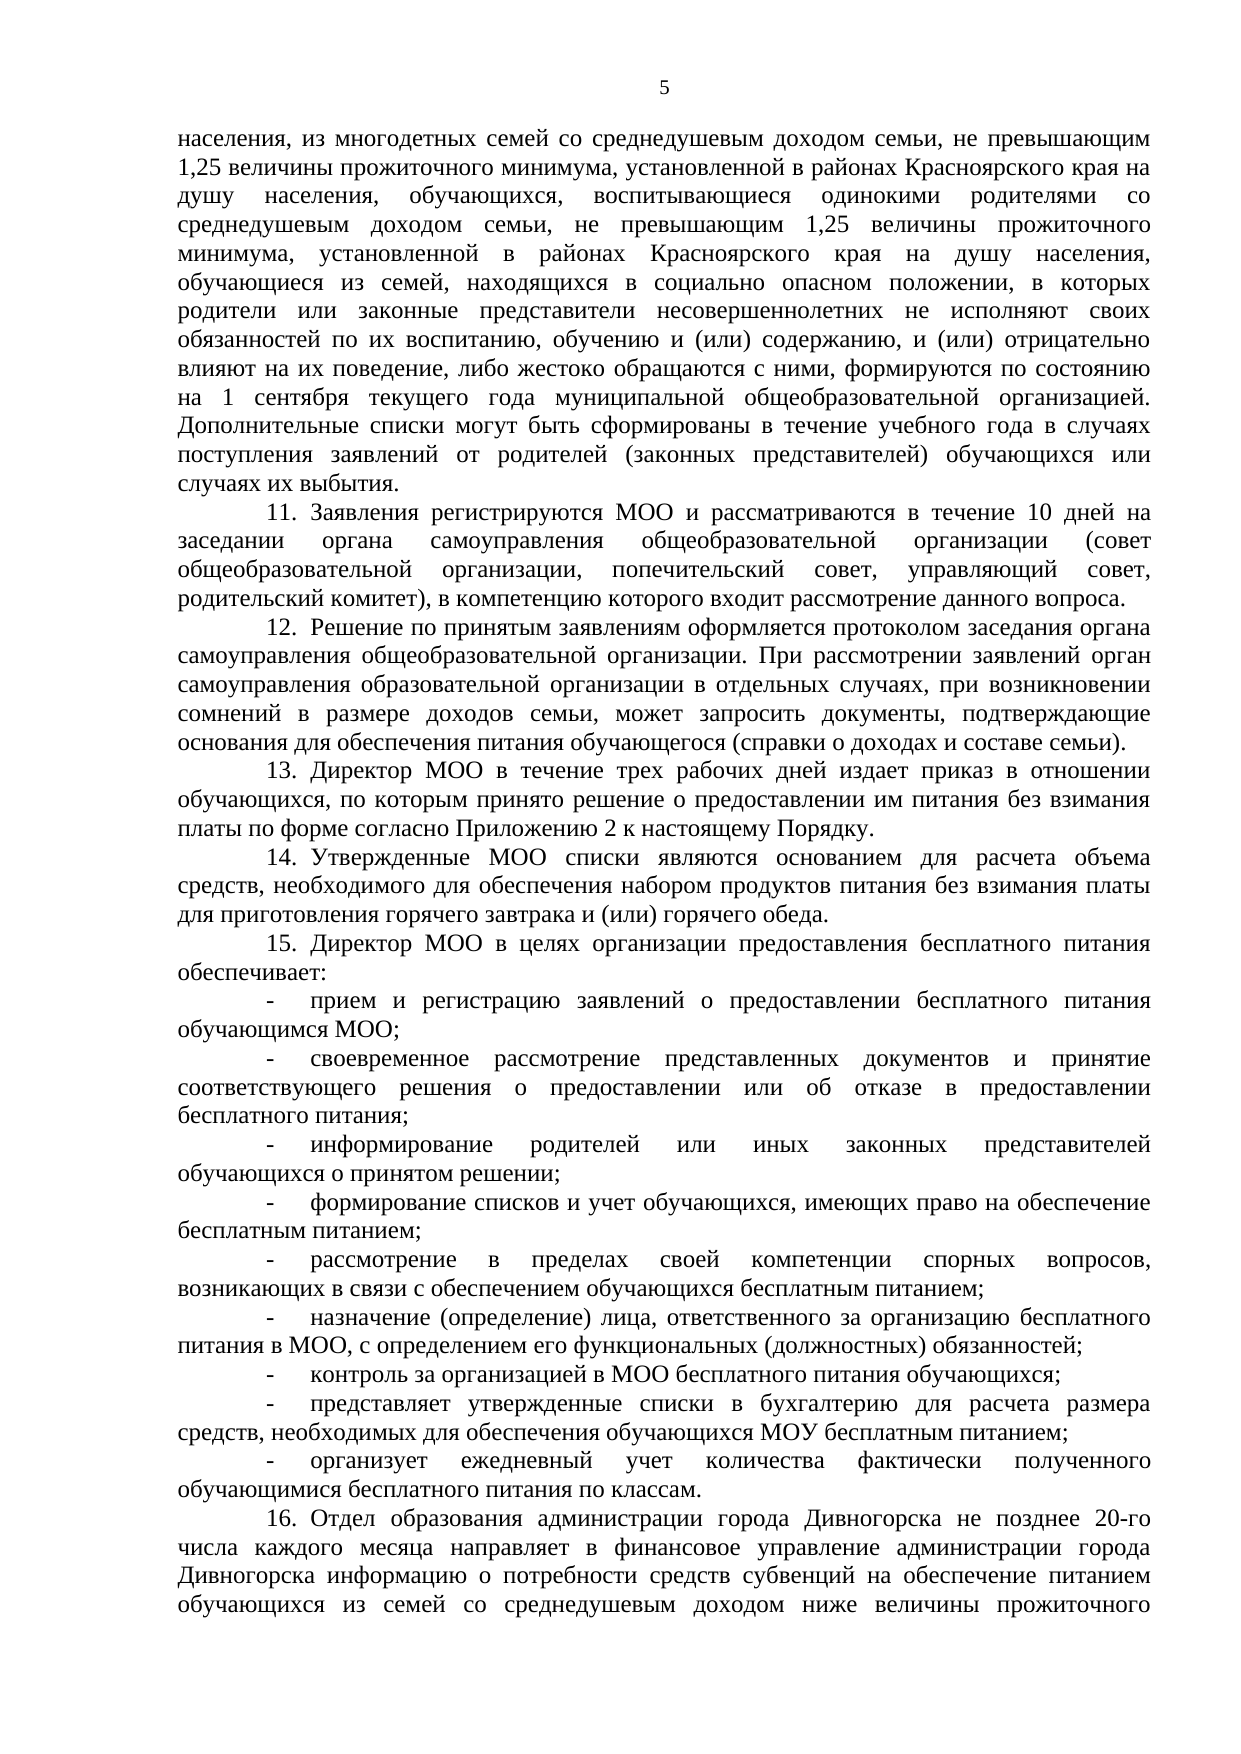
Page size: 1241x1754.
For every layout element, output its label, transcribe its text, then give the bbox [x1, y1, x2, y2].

text 15. Директор МОО в целях организации предоставления бесплатного питания обеспечивает: [177, 928, 1152, 986]
text - организует ежедневный учет количества фактически полученного обучающимися бесплатного питания по классам. [177, 1446, 1152, 1503]
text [177, 123, 1152, 497]
text 11. Заявления регистрируются МОО и рассматриваются в течение 10 дней на заседании органа самоуправления общеобразовательной организации (совет общеобразовательной организации, попечительский совет, управляющий совет, родительский комитет), в компетенцию которого входит рассмотрение данного вопроса. [177, 497, 1152, 612]
text - информирование родителей или иных законных представителей обучающихся о принятом решении; [177, 1129, 1152, 1187]
text - прием и регистрацию заявлений о предоставлении бесплатного питания обучающимся МОО; [177, 986, 1152, 1043]
text - своевременное рассмотрение представленных документов и принятие соответствующего решения о предоставлении или об отказе в предоставлении бесплатного питания; [177, 1043, 1152, 1129]
text - рассмотрение в пределах своей компетенции спорных вопросов, возникающих в связи с обеспечением обучающихся бесплатным питанием; [177, 1244, 1152, 1302]
text - назначение (определение) лица, ответственного за организацию бесплатного питания в МОО, с определением его функциональных (должностных) обязанностей; [177, 1302, 1152, 1359]
text - формирование списков и учет обучающихся, имеющих право на обеспечение бесплатным питанием; [177, 1187, 1152, 1244]
text 14. Утвержденные МОО списки являются основанием для расчета объема средств, необходимого для обеспечения набором продуктов питания без взимания платы для приготовления горячего завтрака и (или) горячего обеда. [177, 842, 1152, 928]
text 12. Решение по принятым заявлениям оформляется протоколом заседания органа самоуправления общеобразовательной организации. При рассмотрении заявлений орган самоуправления образовательной организации в отдельных случаях, при возникновении сомнений в размере доходов семьи, может запросить документы, подтверждающие основания для обеспечения питания обучающегося (справки о доходах и составе семьи). [177, 612, 1152, 756]
text - представляет утвержденные списки в бухгалтерию для расчета размера средств, необходимых для обеспечения обучающихся МОУ бесплатным питанием; [177, 1388, 1152, 1446]
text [177, 1503, 1152, 1618]
text - контроль за организацией в МОО бесплатного питания обучающихся; [177, 1359, 1152, 1388]
text 13. Директор МОО в течение трех рабочих дней издает приказ в отношении обучающихся, по которым принято решение о предоставлении им питания без взимания платы по форме согласно Приложению 2 к настоящему Порядку. [177, 756, 1152, 842]
